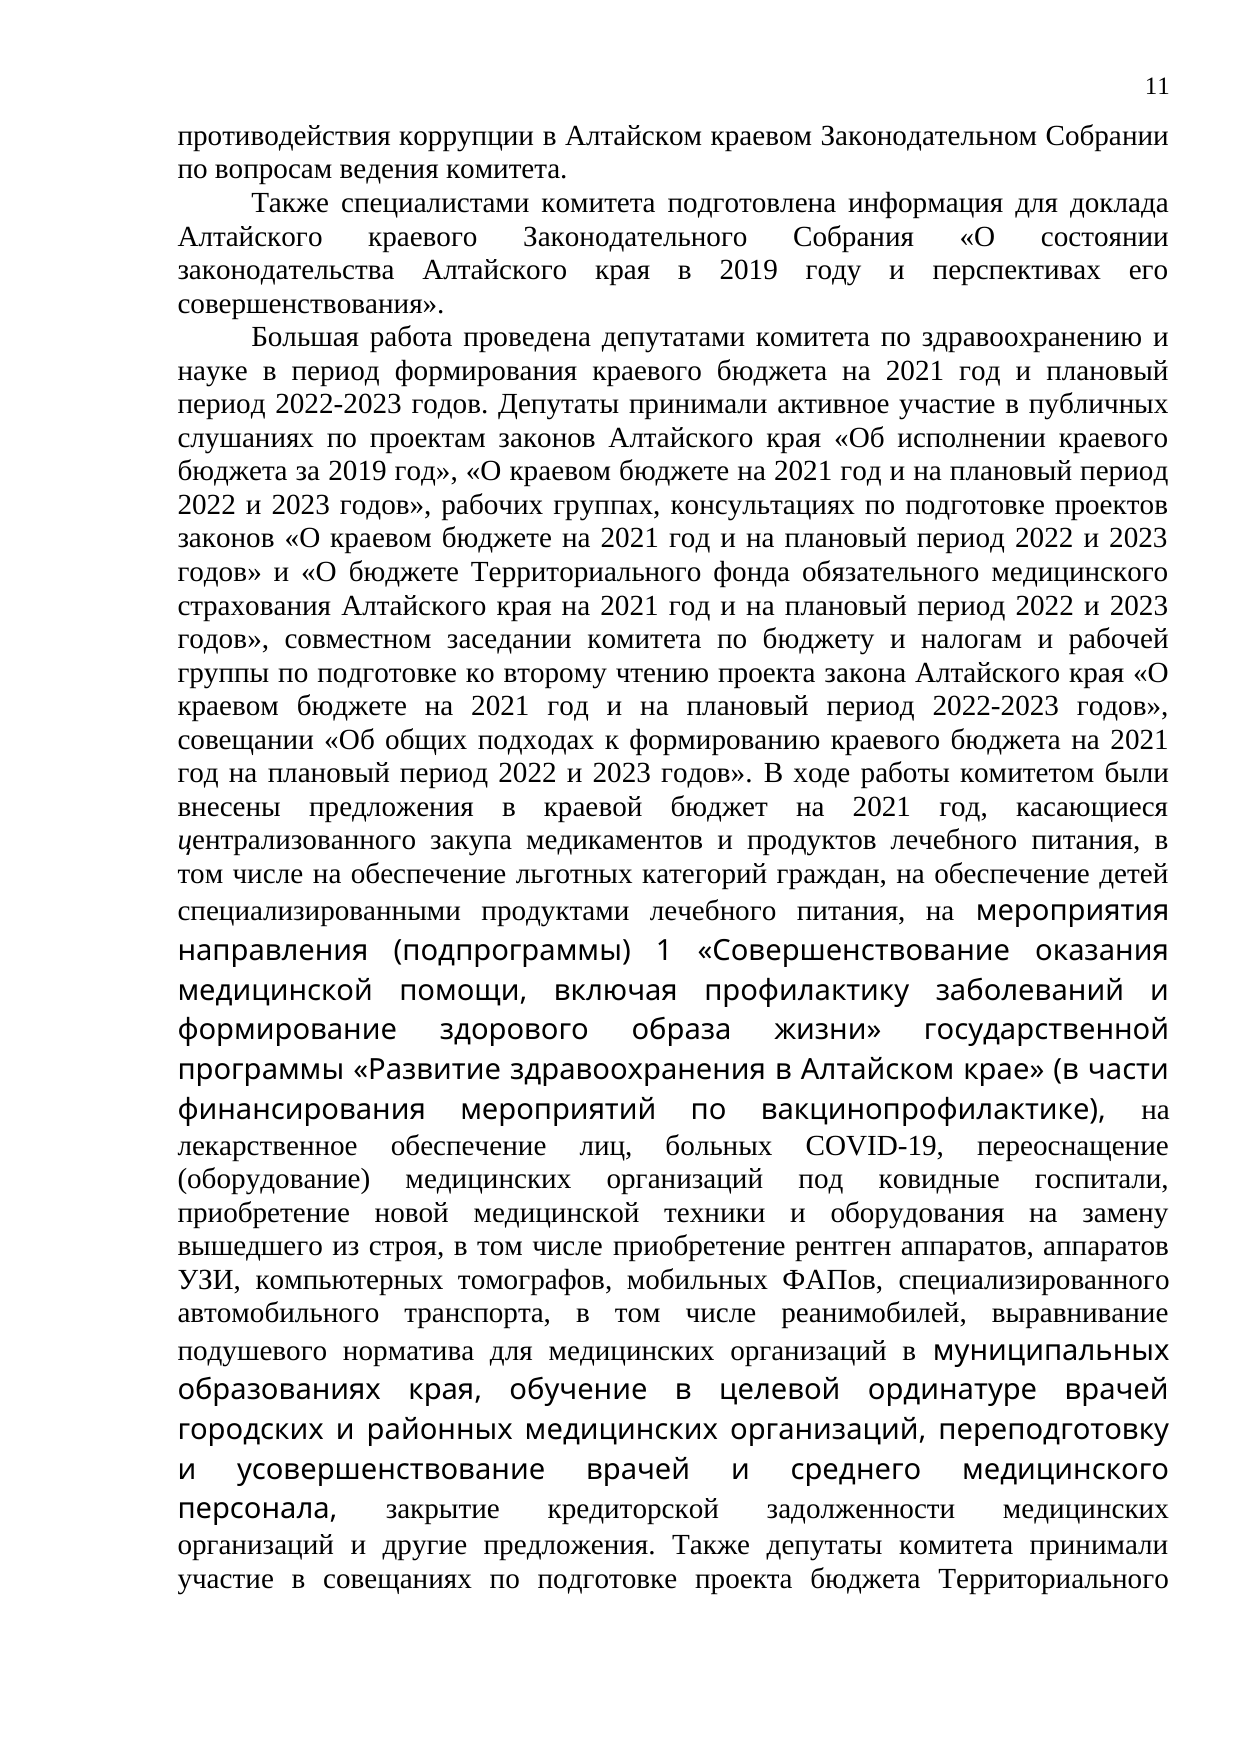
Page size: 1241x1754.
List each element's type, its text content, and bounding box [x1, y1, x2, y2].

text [177, 319, 1169, 1594]
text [177, 118, 1169, 185]
text Также специалистами комитета подготовлена информация для доклада Алтайского краевого Законодательного Собрания «О состоянии законодательства Алтайского края в 2019 году и перспективах его совершенствования». [177, 185, 1169, 319]
